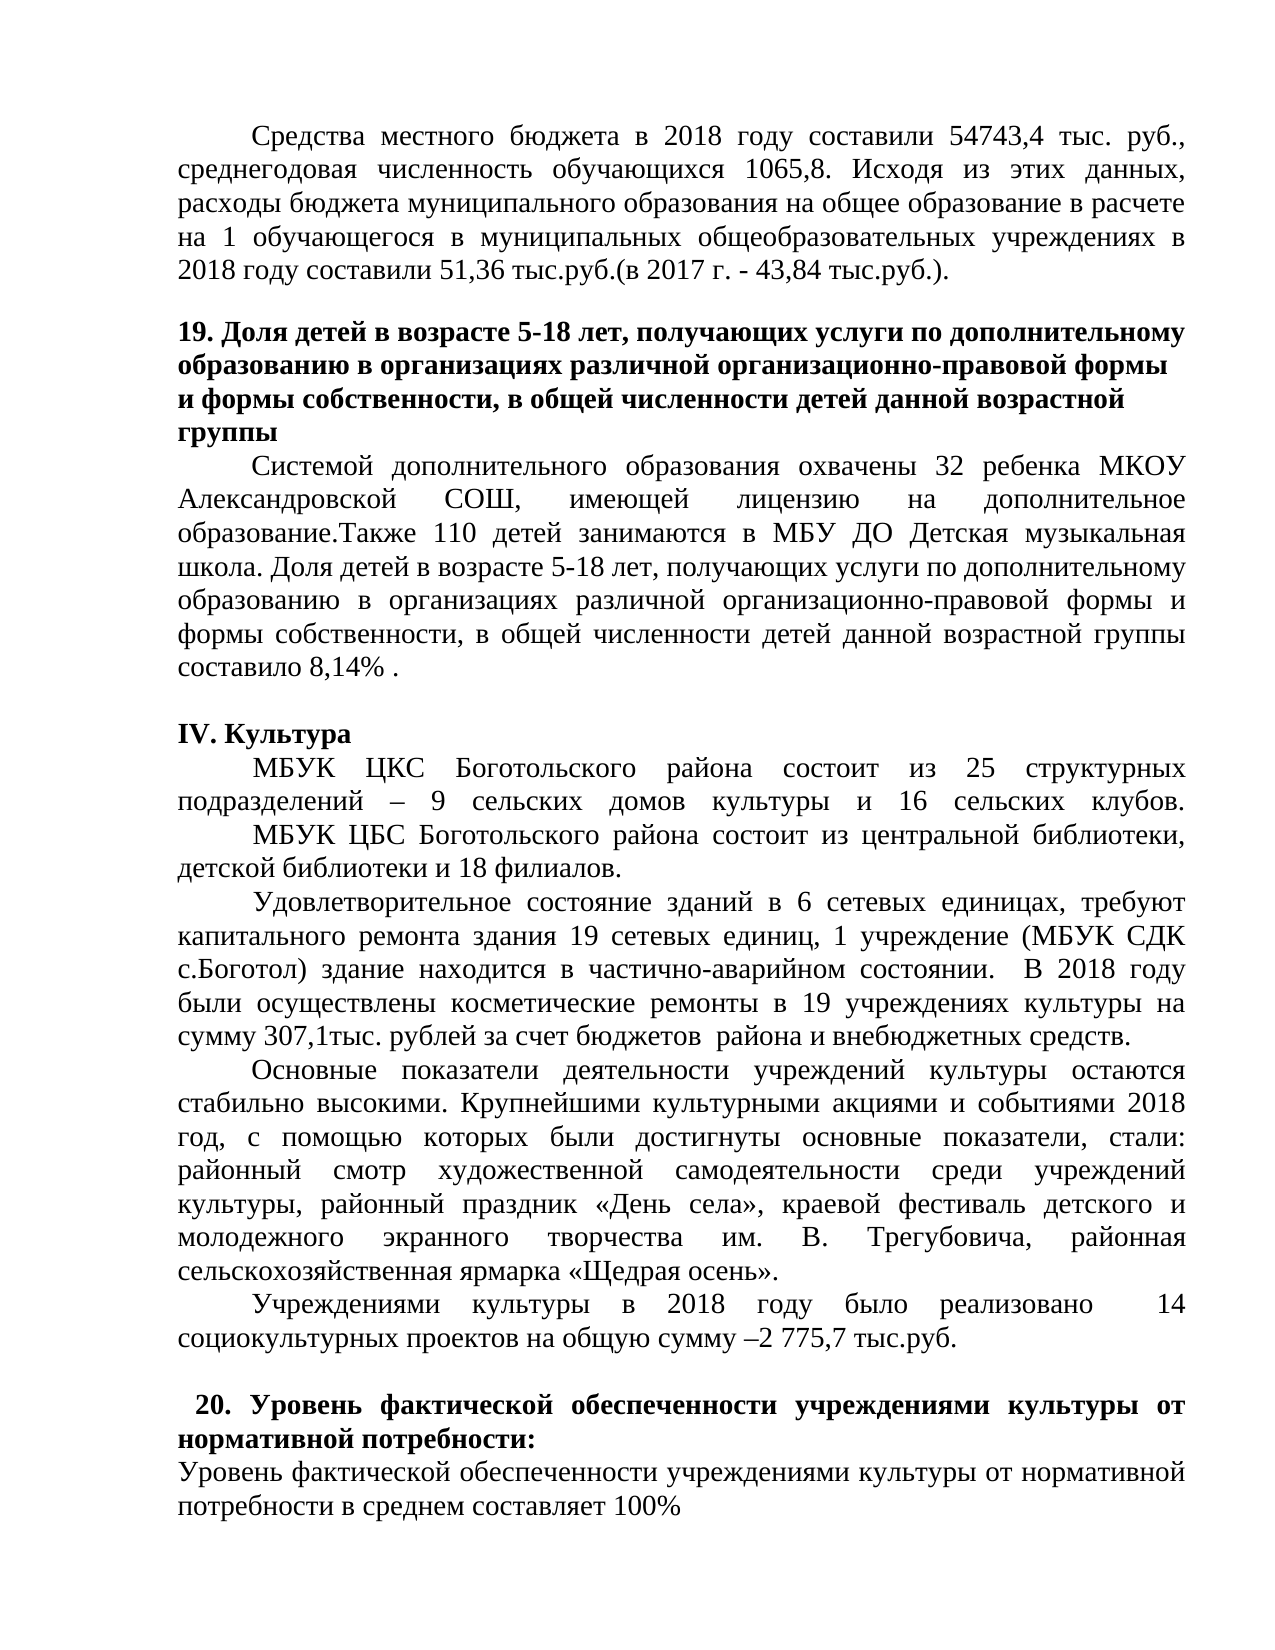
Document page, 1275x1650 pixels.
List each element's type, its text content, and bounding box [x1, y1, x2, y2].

text 20. Уровень фактической обеспеченности учреждениями культуры от нормативной потребности: [177, 1387, 1186, 1454]
text Учреждениями культуры в 2018 году было реализовано 14 социокультурных проектов на общую сумму –2 775,7 тыс.руб. [177, 1287, 1186, 1354]
text Удовлетворительное состояние зданий в 6 сетевых единицах, требуют капитального ремонта здания 19 сетевых единиц, 1 учреждение (МБУК СДК с.Боготол) здание находится в частично-аварийном состоянии. В 2018 году были осуществлены косметические ремонты в 19 учреждениях культуры на сумму 307,1тыс. рублей за счет бюджетов района и внебюджетных средств. [177, 884, 1186, 1052]
text МБУК ЦКС Боготольского района состоит из 25 структурных подразделений – 9 сельских домов культуры и 16 сельских клубов. МБУК ЦБС Боготольского района состоит из центральной библиотеки, детской библиотеки и 18 филиалов. [177, 750, 1186, 884]
text IV. Культура [177, 716, 1186, 750]
text Системой дополнительного образования охвачены 32 ребенка МКОУ Александровской СОШ, имеющей лицензию на дополнительное образование.Также 110 детей занимаются в МБУ ДО Детская музыкальная школа. Доля детей в возрасте 5-18 лет, получающих услуги по дополнительному образованию в организациях различной организационно-правовой формы и формы собственности, в общей численности детей данной возрастной группы составило 8,14% . [177, 448, 1186, 683]
text Уровень фактической обеспеченности учреждениями культуры от нормативной потребности в среднем составляет 100% [177, 1454, 1186, 1521]
text 19. Доля детей в возрасте 5-18 лет, получающих услуги по дополнительному образованию в организациях различной организационно-правовой формы и формы собственности, в общей численности детей данной возрастной группы [177, 314, 1186, 448]
text Средства местного бюджета в 2018 году составили 54743,4 тыс. руб., среднегодовая численность обучающихся 1065,8. Исходя из этих данных, расходы бюджета муниципального образования на общее образование в расчете на 1 обучающегося в муниципальных общеобразовательных учреждениях в 2018 году составили 51,36 тыс.руб.(в 2017 г. - 43,84 тыс.руб.). [177, 118, 1186, 286]
text Основные показатели деятельности учреждений культуры остаются стабильно высокими. Крупнейшими культурными акциями и событиями 2018 год, с помощью которых были достигнуты основные показатели, стали: районный смотр художественной самодеятельности среди учреждений культуры, районный праздник «День села», краевой фестиваль детского и молодежного экранного творчества им. В. Трегубовича, районная сельскохозяйственная ярмарка «Щедрая осень». [177, 1052, 1186, 1287]
